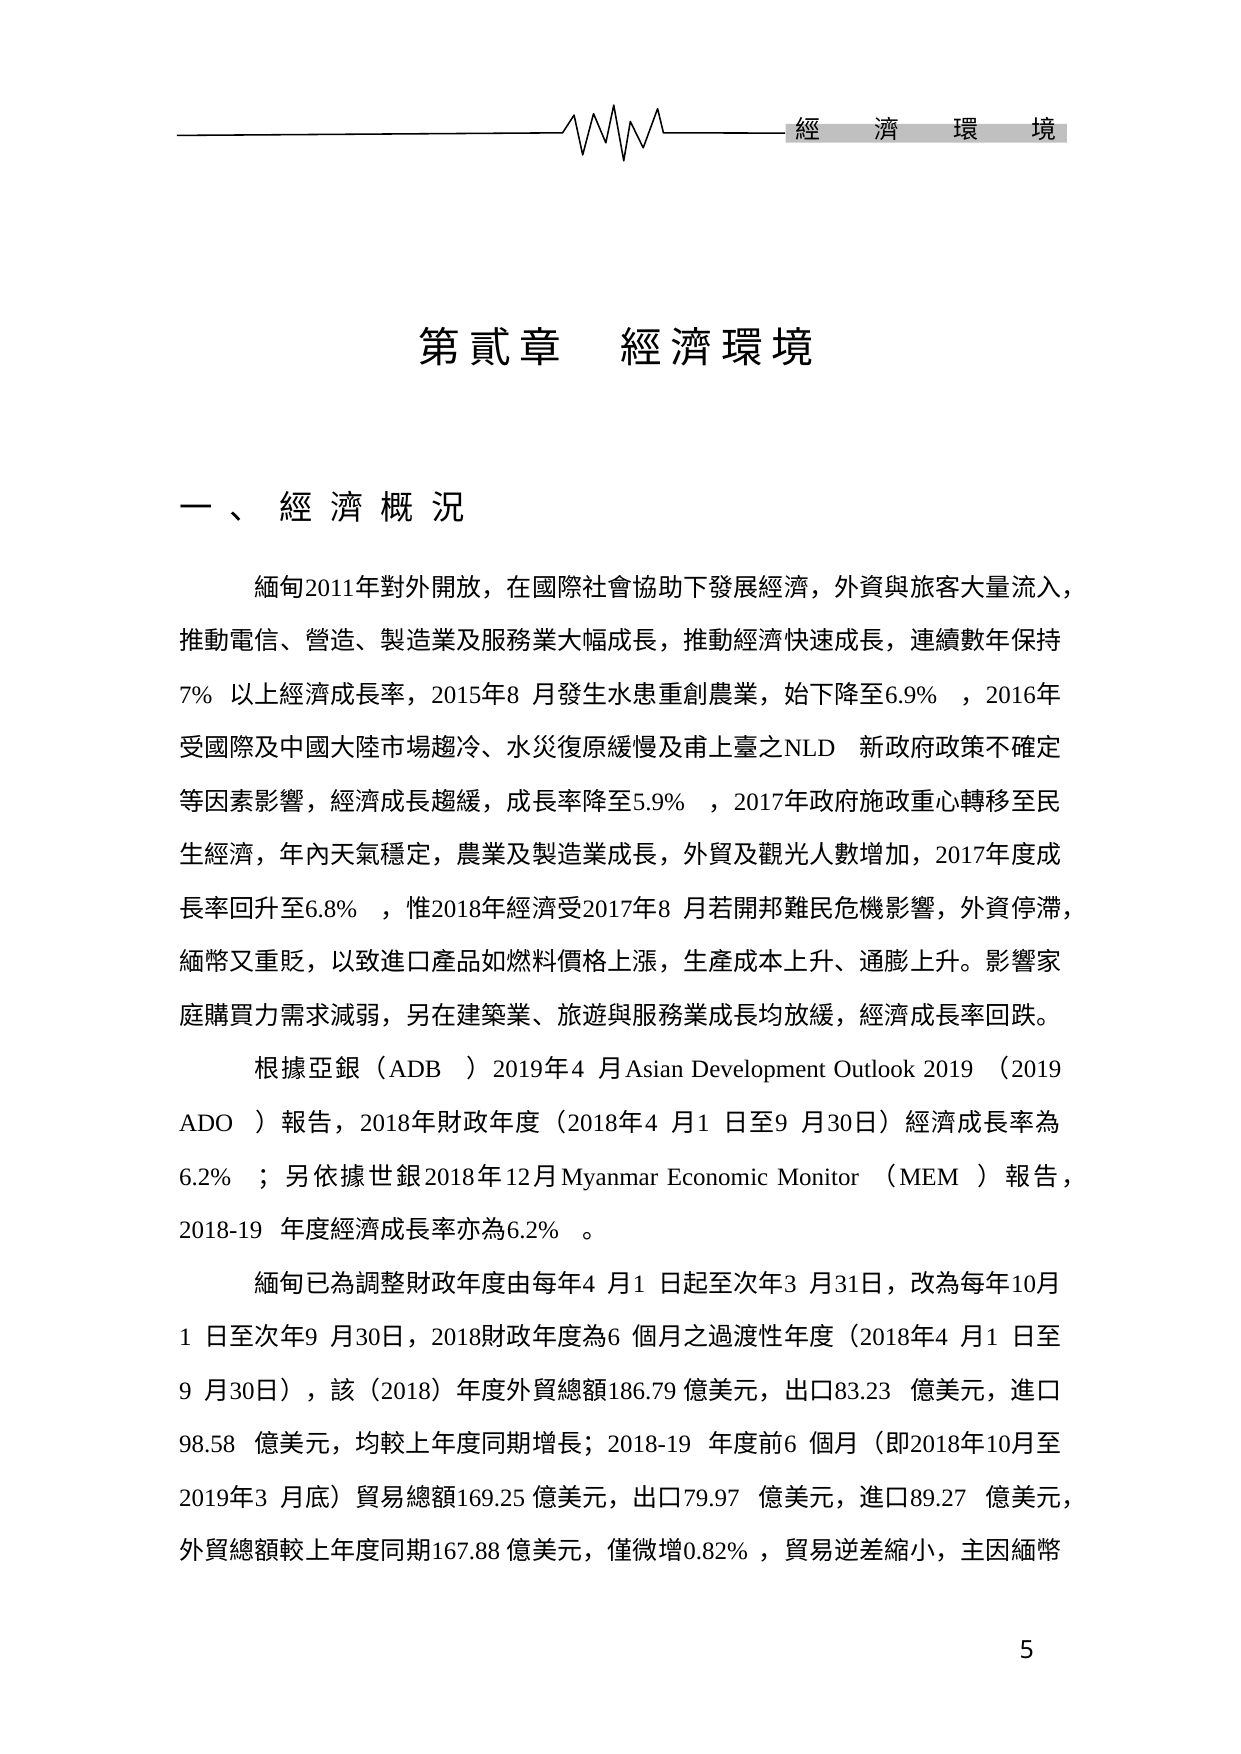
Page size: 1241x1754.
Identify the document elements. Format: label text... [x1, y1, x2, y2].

text 第貳章 經濟環境 [179, 291, 1061, 398]
text 一、經濟概況 [179, 478, 1061, 532]
text 根據亞銀（ADB）2019年4月Asian Development Outlook 2019（2019 ADO）報告，2018年財政年度（2018年4月1日至9月30日）經濟成長率為6.2%；另依據世銀2018年12月Myanmar Economic Monitor（MEM）報告，2018-19年度經濟成長率亦為6.2%。 [179, 1040, 1061, 1254]
text 緬甸2011年對外開放，在國際社會協助下發展經濟，外資與旅客大量流入，推動電信、營造、製造業及服務業大幅成長，推動經濟快速成長，連續數年保持7%以上經濟成長率，2015年8月發生水患重創農業，始下降至6.9%，2016年受國際及中國大陸市場趨冷、水災復原緩慢及甫上臺之NLD新政府政策不確定等因素影響，經濟成長趨緩，成長率降至5.9%，2017年政府施政重心轉移至民生經濟，年內天氣穩定，農業及製造業成長，外貿及觀光人數增加，2017年度成長率回升至6.8%，惟2018年經濟受2017年8月若開邦難民危機影響，外資停滯，緬幣又重貶，以致進口產品如燃料價格上漲，生產成本上升、通膨上升。影響家庭購買力需求減弱，另在建築業、旅遊與服務業成長均放緩，經濟成長率回跌。 [179, 558, 1061, 1040]
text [179, 1254, 1061, 1576]
